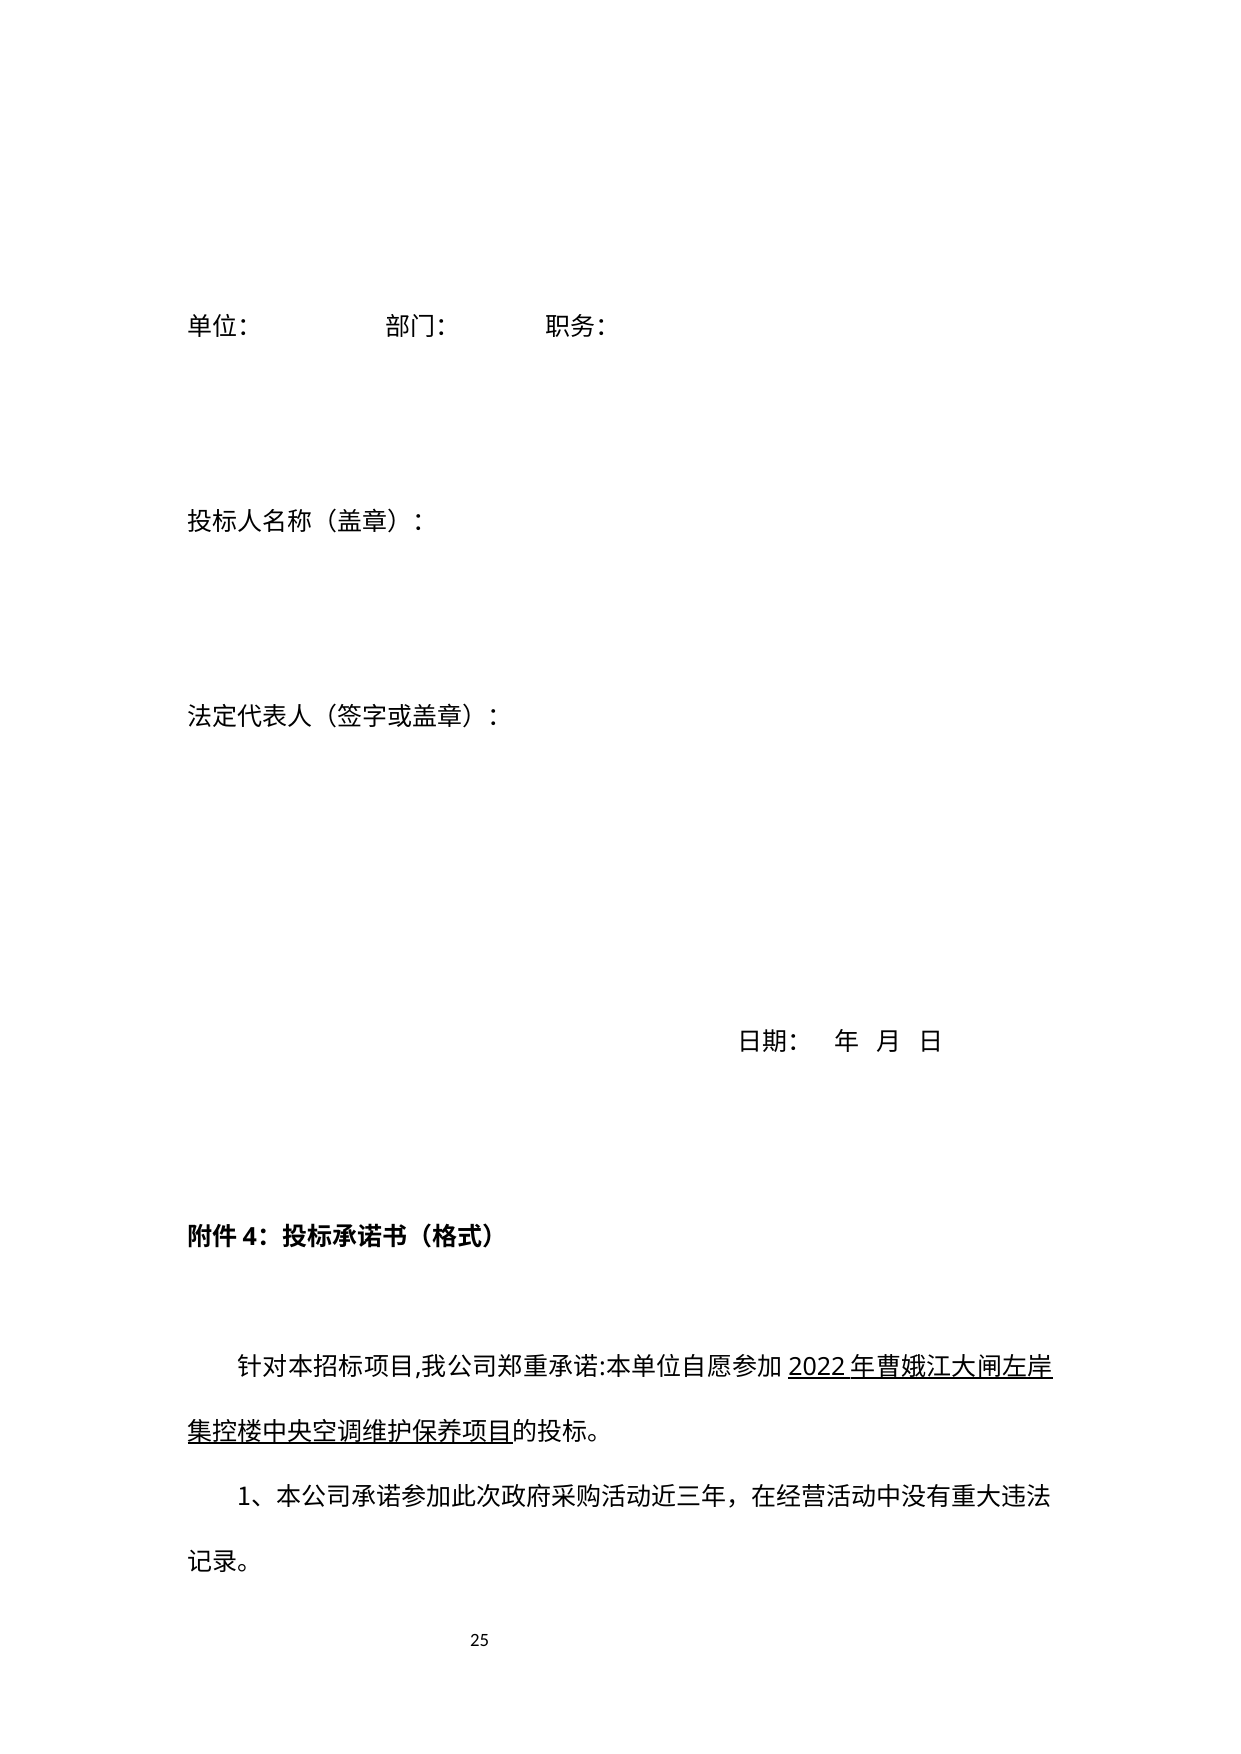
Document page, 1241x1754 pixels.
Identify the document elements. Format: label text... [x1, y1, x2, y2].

text 日期： 年 月 日 [187, 1007, 1053, 1072]
text 附件4：投标承诺书（格式） [187, 1202, 1053, 1267]
text 针对本招标项目,我公司郑重承诺:本单位自愿参加2022年曹娥江大闸左岸集控楼中央空调维护保养项目的投标。 [187, 1332, 1053, 1462]
text 投标人名称（盖章）： [187, 487, 1053, 552]
text 单位： 部门： 职务： [187, 292, 1053, 357]
text 1、本公司承诺参加此次政府采购活动近三年，在经营活动中没有重大违法记录。 [187, 1462, 1053, 1592]
text 法定代表人（签字或盖章）： [187, 682, 1053, 747]
